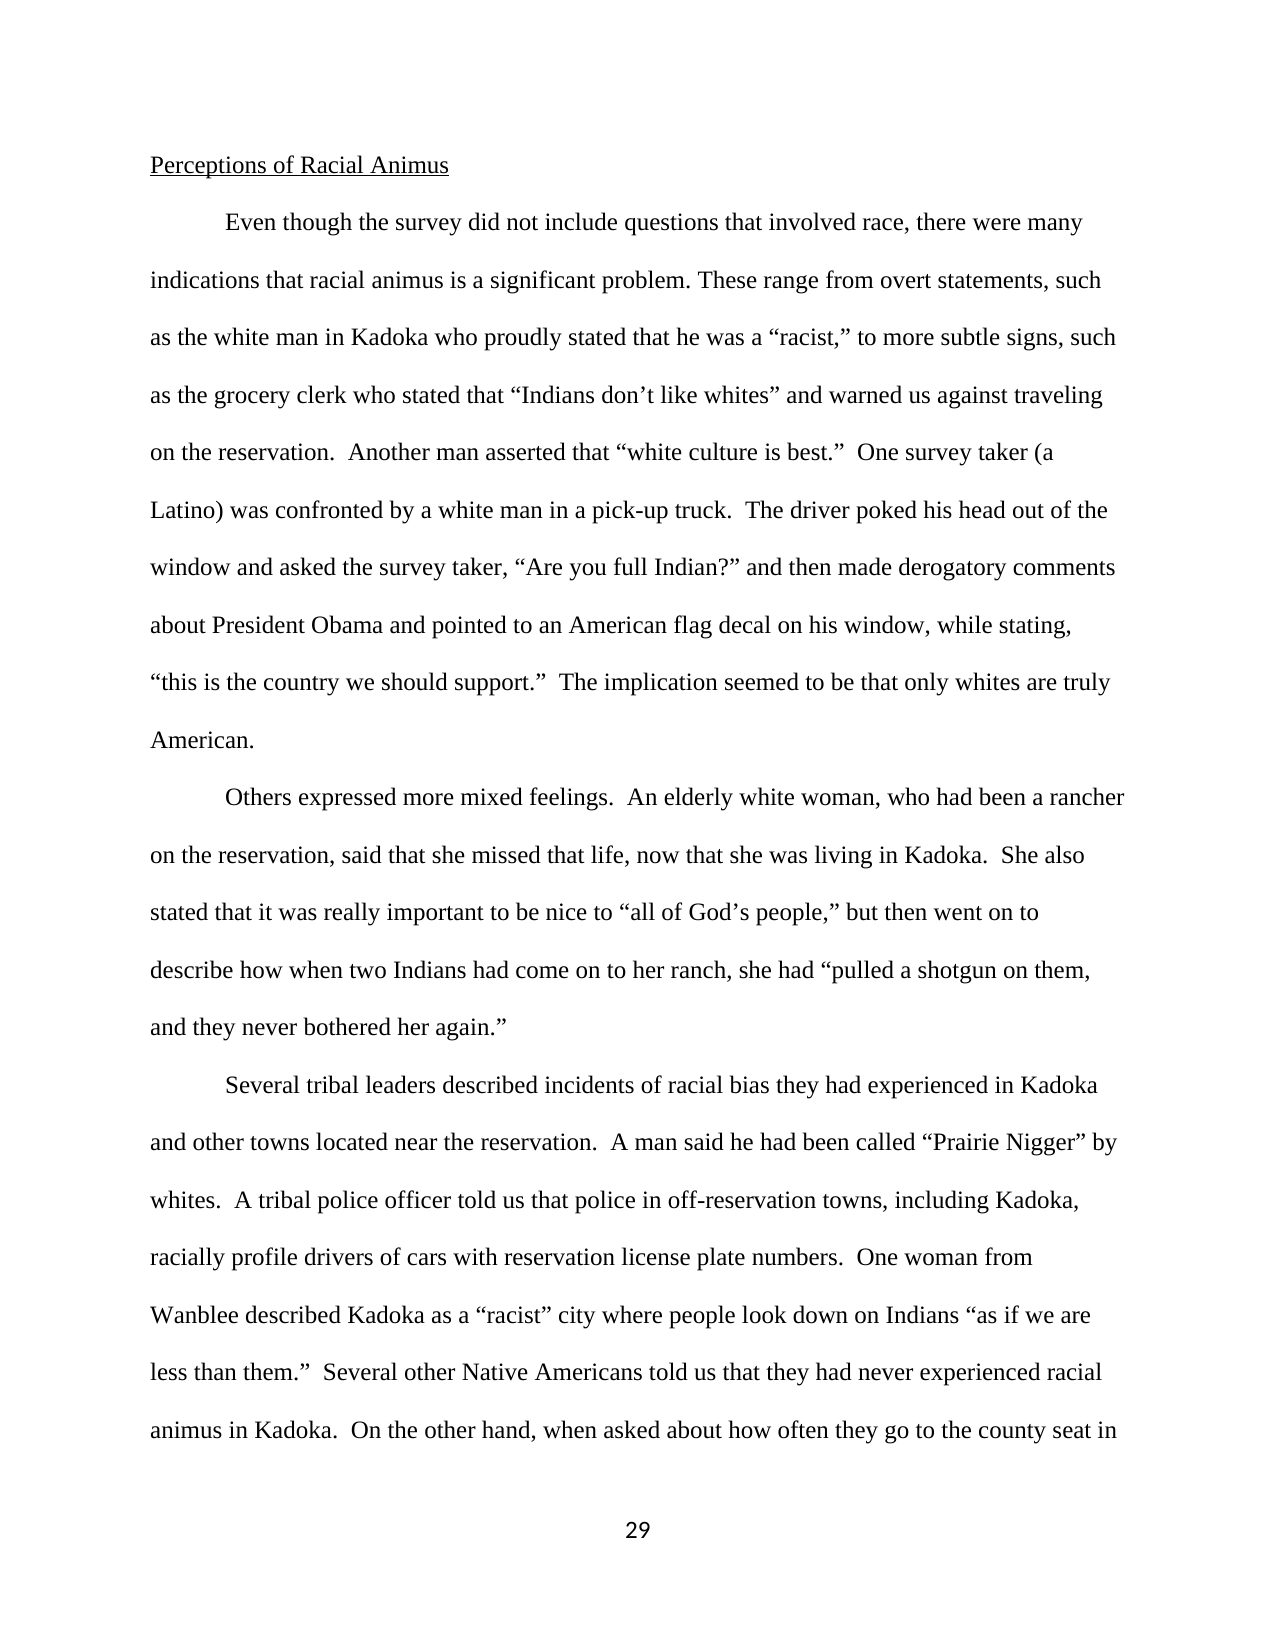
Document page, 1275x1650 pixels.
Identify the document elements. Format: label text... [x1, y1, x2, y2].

text Others expressed more mixed feelings. An elderly white woman, who had been a rancher on the reservation, said that she missed that life, now that she was living in Kadoka. She also stated that it was really important to be nice to “all of God’s people,” but then went on to describe how when two Indians had come on to her ranch, she had “pulled a shotgun on them, and they never bothered her again.” [150, 782, 1125, 1041]
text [150, 1070, 1125, 1444]
text Perceptions of Racial Animus [150, 150, 1125, 179]
text Even though the survey did not include questions that involved race, there were many indications that racial animus is a significant problem. These range from overt statements, such as the white man in Kadoka who proudly stated that he was a “racist,” to more subtle signs, such as the grocery clerk who stated that “Indians don’t like whites” and warned us against traveling on the reservation. Another man asserted that “white culture is best.” One survey taker (a Latino) was confronted by a white man in a pick-up truck. The driver poked his head out of the window and asked the survey taker, “Are you full Indian?” and then made derogatory comments about President Obama and pointed to an American flag decal on his window, while stating, “this is the country we should support.” The implication seemed to be that only whites are truly American. [150, 207, 1125, 754]
